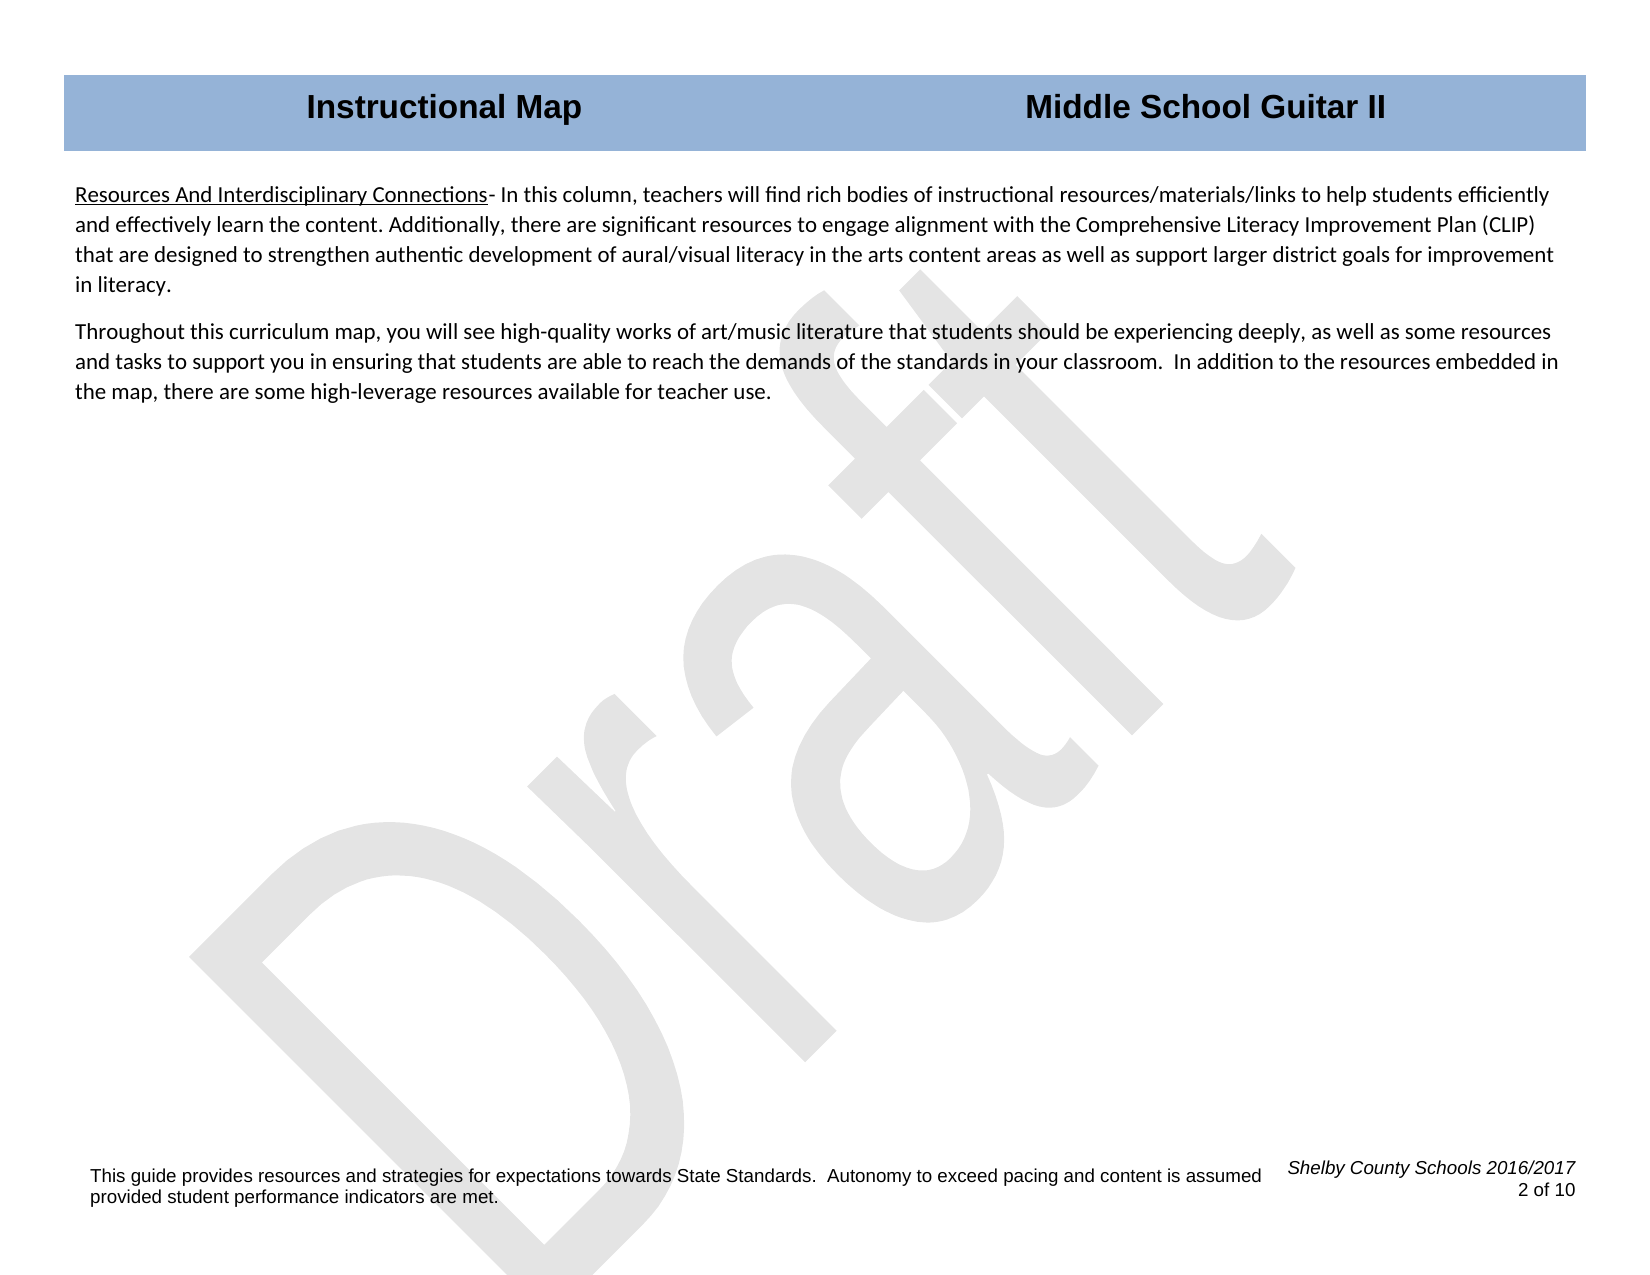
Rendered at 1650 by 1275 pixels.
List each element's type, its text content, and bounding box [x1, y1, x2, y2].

text Resources And Interdisciplinary Connections- In this column, teachers will find rich bodies of instructional resources/materials/links to help students efficiently and effectively learn the content. Additionally, there are significant resources to engage alignment with the Comprehensive Literacy Improvement Plan (CLIP) that are designed to strengthen authentic development of aural/visual literacy in the arts content areas as well as support larger district goals for improvement in literacy. [75, 180, 1575, 298]
text Throughout this curriculum map, you will see high-quality works of art/music literature that students should be experiencing deeply, as well as some resources and tasks to support you in ensuring that students are able to reach the demands of the standards in your classroom. In addition to the resources embedded in the map, there are some high-leverage resources available for teacher use. [75, 317, 1575, 406]
